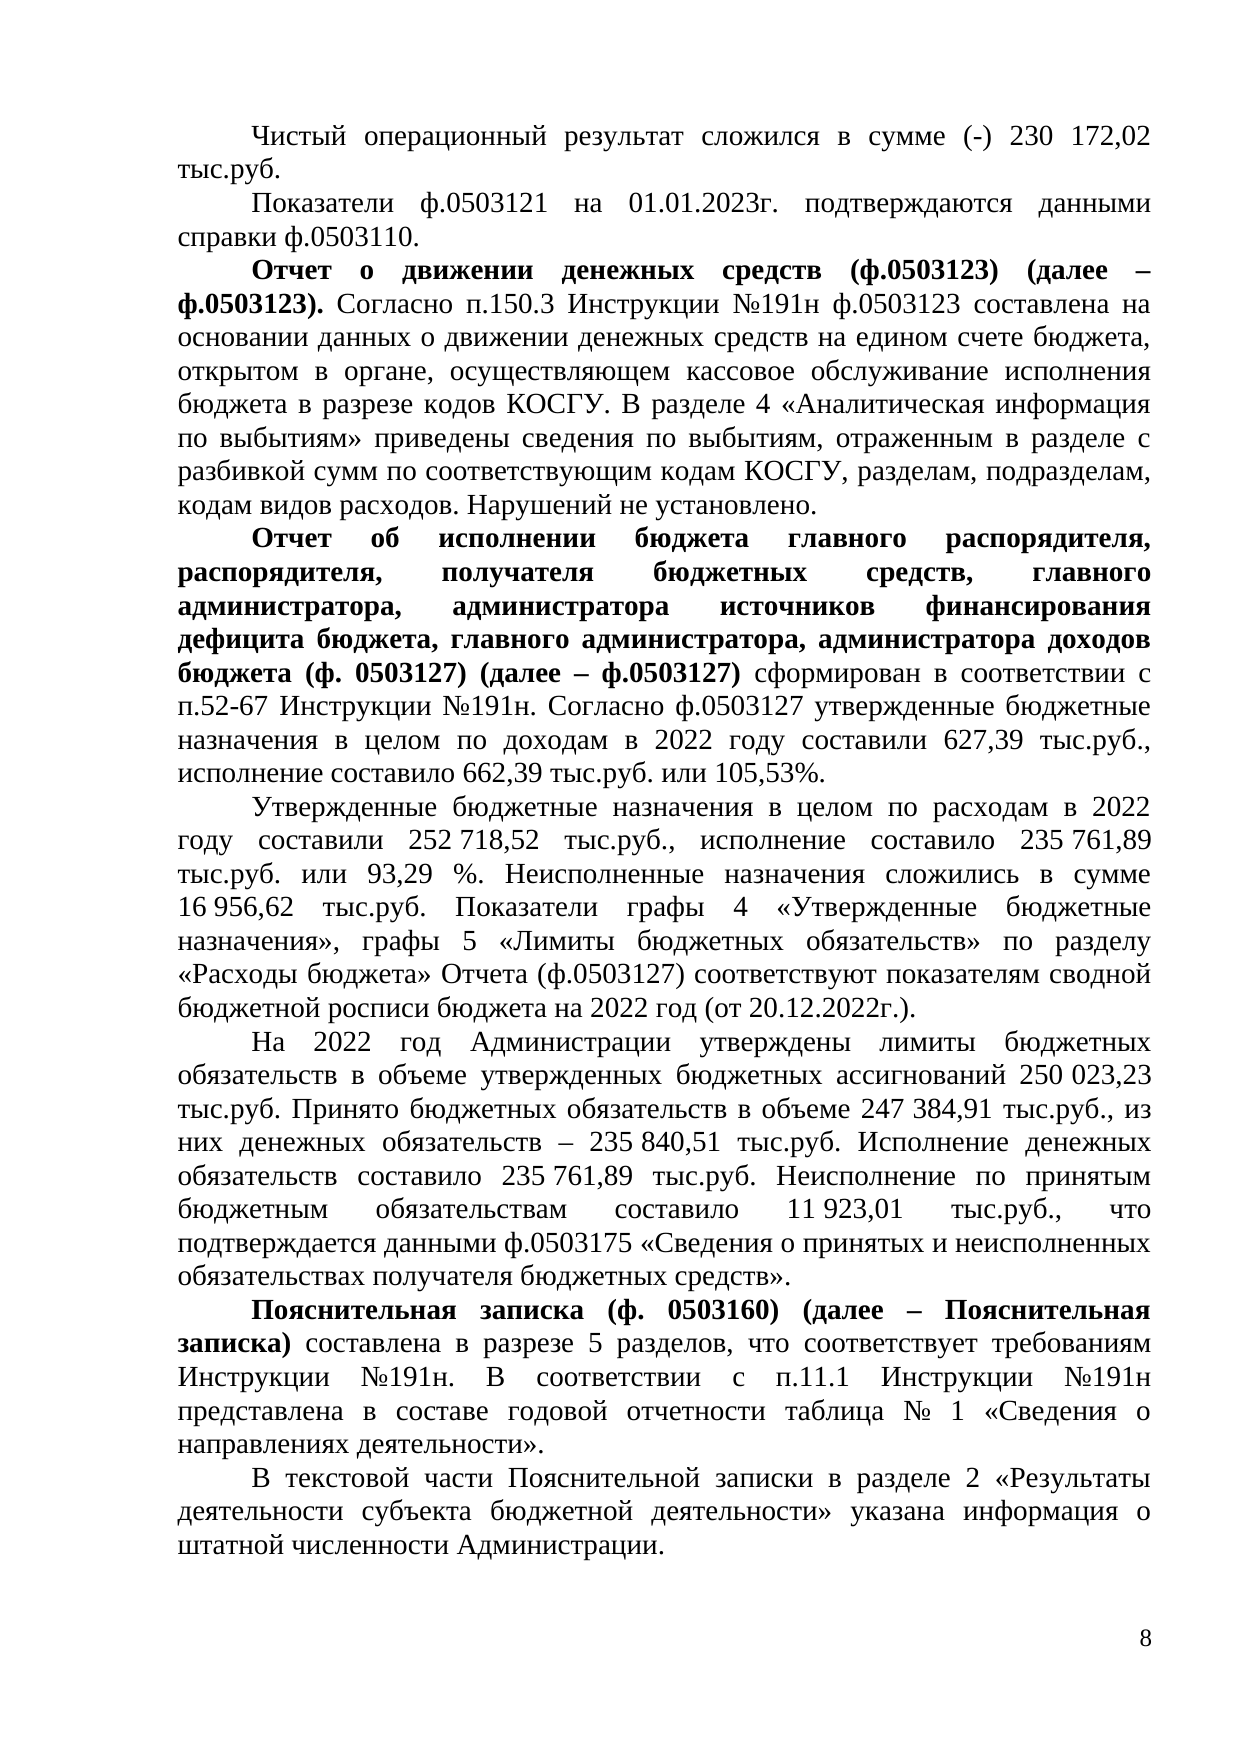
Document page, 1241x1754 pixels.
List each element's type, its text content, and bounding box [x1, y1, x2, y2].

text Отчет о движении денежных средств (ф.0503123) (далее – ф.0503123). Согласно п.150.3 Инструкции №191н ф.0503123 составлена на основании данных о движении денежных средств на едином счете бюджета, открытом в органе, осуществляющем кассовое обслуживание исполнения бюджета в разрезе кодов КОСГУ. В разделе 4 «Аналитическая информация по выбытиям» приведены сведения по выбытиям, отраженным в разделе с разбивкой сумм по соответствующим кодам КОСГУ, разделам, подразделам, кодам видов расходов. Нарушений не установлено. [177, 252, 1152, 521]
text Показатели ф.0503121 на 01.01.2023г. подтверждаются данными справки ф.0503110. [177, 185, 1152, 252]
text Отчет об исполнении бюджета главного распорядителя, распорядителя, получателя бюджетных средств, главного администратора, администратора источников финансирования дефицита бюджета, главного администратора, администратора доходов бюджета (ф. 0503127) (далее – ф.0503127) сформирован в соответствии с п.52-67 Инструкции №191н. Согласно ф.0503127 утвержденные бюджетные назначения в целом по доходам в 2022 году составили 627,39 тыс.руб., исполнение составило 662,39 тыс.руб. или 105,53%. [177, 521, 1152, 789]
text Чистый операционный результат сложился в сумме (-) 230 172,02 тыс.руб. [177, 118, 1152, 185]
text В текстовой части Пояснительной записки в разделе 2 «Результаты деятельности субъекта бюджетной деятельности» указана информация о штатной численности Администрации. [177, 1460, 1152, 1560]
text Пояснительная записка (ф. 0503160) (далее – Пояснительная записка) составлена в разрезе 5 разделов, что соответствует требованиям Инструкции №191н. В соответствии с п.11.1 Инструкции №191н представлена в составе годовой отчетности таблица № 1 «Сведения о направлениях деятельности». [177, 1292, 1152, 1460]
text На 2022 год Администрации утверждены лимиты бюджетных обязательств в объеме утвержденных бюджетных ассигнований 250 023,23 тыс.руб. Принято бюджетных обязательств в объеме 247 384,91 тыс.руб., из них денежных обязательств – 235 840,51 тыс.руб. Исполнение денежных обязательств составило 235 761,89 тыс.руб. Неисполнение по принятым бюджетным обязательствам составило 11 923,01 тыс.руб., что подтверждается данными ф.0503175 «Сведения о принятых и неисполненных обязательствах получателя бюджетных средств». [177, 1024, 1152, 1292]
text Утвержденные бюджетные назначения в целом по расходам в 2022 году составили 252 718,52 тыс.руб., исполнение составило 235 761,89 тыс.руб. или 93,29 %. Неисполненные назначения сложились в сумме 16 956,62 тыс.руб. Показатели графы 4 «Утвержденные бюджетные назначения», графы 5 «Лимиты бюджетных обязательств» по разделу «Расходы бюджета» Отчета (ф.0503127) соответствуют показателям сводной бюджетной росписи бюджета на 2022 год (от 20.12.2022г.). [177, 789, 1152, 1024]
